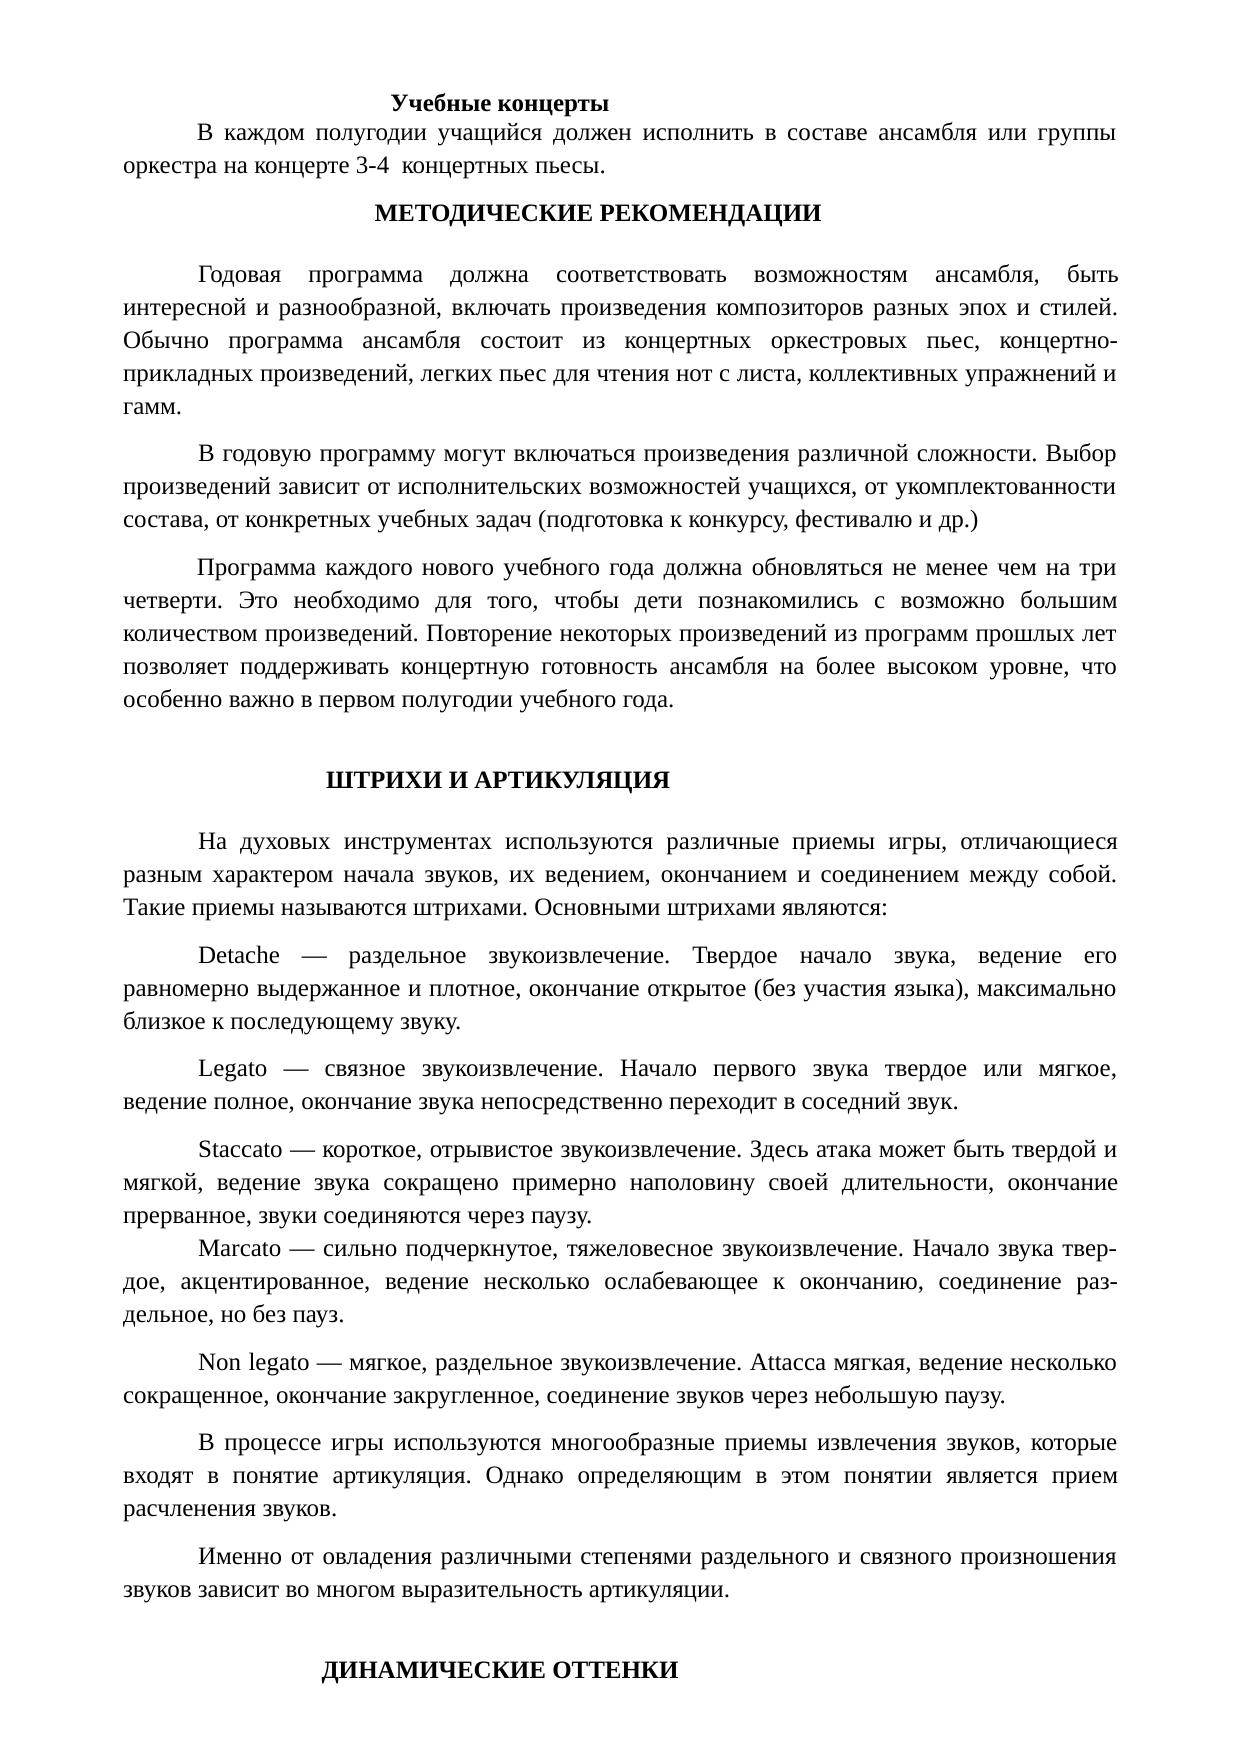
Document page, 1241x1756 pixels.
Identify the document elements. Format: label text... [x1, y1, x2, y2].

text В процессе игры используются многообразные приемы извлечения звуков, которые входят в понятие артикуляция. Однако определяющим в этом понятии является прием расчленения звуков. [123, 1427, 1118, 1522]
list ШТРИХИ И АРТИКУЛЯЦИЯ [326, 765, 1240, 794]
list Учебные концерты [390, 88, 1240, 117]
list ДИНАМИЧЕСКИЕ ОТТЕНКИ [321, 1655, 1240, 1684]
text В каждом полугодии учащийся должен исполнить в составе ансамбля или группы оркестра на концерте 3-4 концертных пьесы. [123, 117, 1117, 179]
text В годовую программу могут включаться произведения различной сложности. Выбор произведений зависит от исполнительских возможностей учащихся, от укомплектованности состава, от конкретных учебных задач (подготовка к конкурсу, фестивалю и др.) [123, 438, 1117, 533]
text Legato — связное звукоизвлечение. Начало первого звука твердое или мягкое, ведение полное, окончание звука непосредственно переходит в соседний звук. [123, 1053, 1117, 1115]
text Non legato — мягкое, раздельное звукоизвлечение. Attacca мягкая, ведение несколько сокращенное, окончание закругленное, соединение звуков через небольшую паузу. [123, 1347, 1118, 1409]
text На духовых инструментах используются различные приемы игры, отличающиеся разным характером начала звуков, их ведением, окончанием и соединением между собой. Такие приемы называются штрихами. Основными штрихами являются: [123, 826, 1118, 921]
text Staccato — короткое, отрывистое звукоизвлечение. Здесь атака может быть твердой и мягкой, ведение звука сокращено примерно наполовину своей длительности, окончание прерванное, звуки соединяются через паузу. [123, 1134, 1118, 1229]
text Marcato — сильно подчеркнутое, тяжеловесное звукоизвлечение. Начало звука твер- дое, акцентированное, ведение несколько ослабевающее к окончанию, соединение раз- дельное, но без пауз. [123, 1233, 1118, 1328]
text Detache — раздельное звукоизвлечение. Твердое начало звука, ведение его равномерно выдержанное и плотное, окончание открытое (без участия языка), максимально близкое к последующему звуку. [123, 940, 1117, 1034]
text Годовая программа должна соответствовать возможностям ансамбля, быть интересной и разнообразной, включать произведения композиторов разных эпох и стилей. Обычно программа ансамбля состоит из концертных оркестровых пьес, концертно- прикладных произведений, легких пьес для чтения нот с листа, коллективных упражнений и гамм. [123, 259, 1118, 419]
text Именно от овладения различными степенями раздельного и связного произношения звуков зависит во многом выразительность артикуляции. [123, 1541, 1118, 1603]
list МЕТОДИЧЕСКИЕ РЕКОМЕНДАЦИИ [23, 198, 1172, 226]
text Программа каждого нового учебного года должна обновляться не менее чем на три четверти. Это необходимо для того, чтобы дети познакомились с возможно большим количеством произведений. Повторение некоторых произведений из программ прошлых лет позволяет поддерживать концертную готовность ансамбля на более высоком уровне, что особенно важно в первом полугодии учебного года. [123, 552, 1118, 713]
